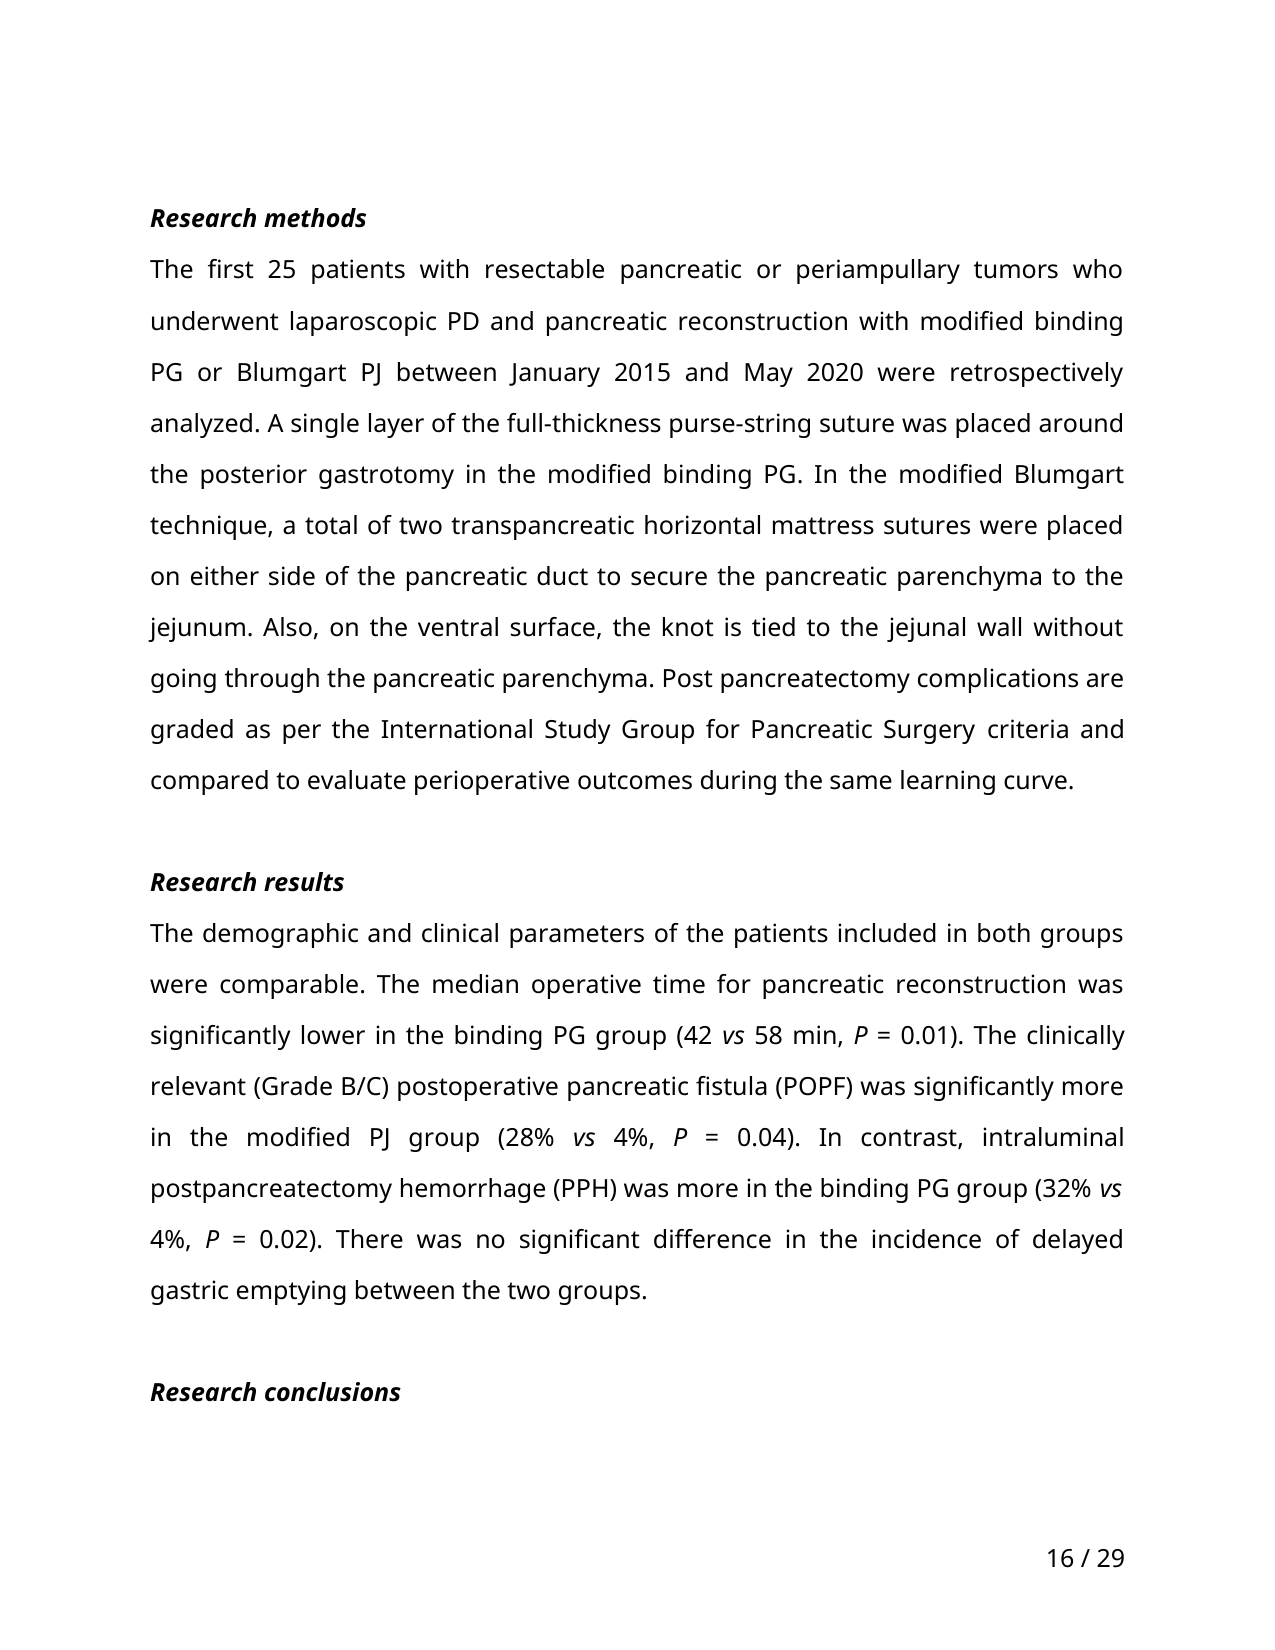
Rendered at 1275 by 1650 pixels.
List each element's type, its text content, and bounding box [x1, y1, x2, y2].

text The first 25 patients with resectable pancreatic or periampullary tumors who underwent laparoscopic PD and pancreatic reconstruction with modified binding PG or Blumgart PJ between January 2015 and May 2020 were retrospectively analyzed. A single layer of the full-thickness purse-string suture was placed around the posterior gastrotomy in the modified binding PG. In the modified Blumgart technique, a total of two transpancreatic horizontal mattress sutures were placed on either side of the pancreatic duct to secure the pancreatic parenchyma to the jejunum. Also, on the ventral surface, the knot is tied to the jejunal wall without going through the pancreatic parenchyma. Post pancreatectomy complications are graded as per the International Study Group for Pancreatic Surgery criteria and compared to evaluate perioperative outcomes during the same learning curve. [150, 252, 1125, 797]
text The demographic and clinical parameters of the patients included in both groups were comparable. The median operative time for pancreatic reconstruction was significantly lower in the binding PG group (42 vs 58 min, P = 0.01). The clinically relevant (Grade B/C) postoperative pancreatic fistula (POPF) was significantly more in the modified PJ group (28% vs 4%, P = 0.04). In contrast, intraluminal postpancreatectomy hemorrhage (PPH) was more in the binding PG group (32% vs 4%, P = 0.02). There was no significant difference in the incidence of delayed gastric emptying between the two groups. [150, 916, 1125, 1307]
text Research methods [150, 201, 1125, 235]
text Research results [150, 864, 1125, 899]
text Research conclusions [150, 1375, 1125, 1409]
